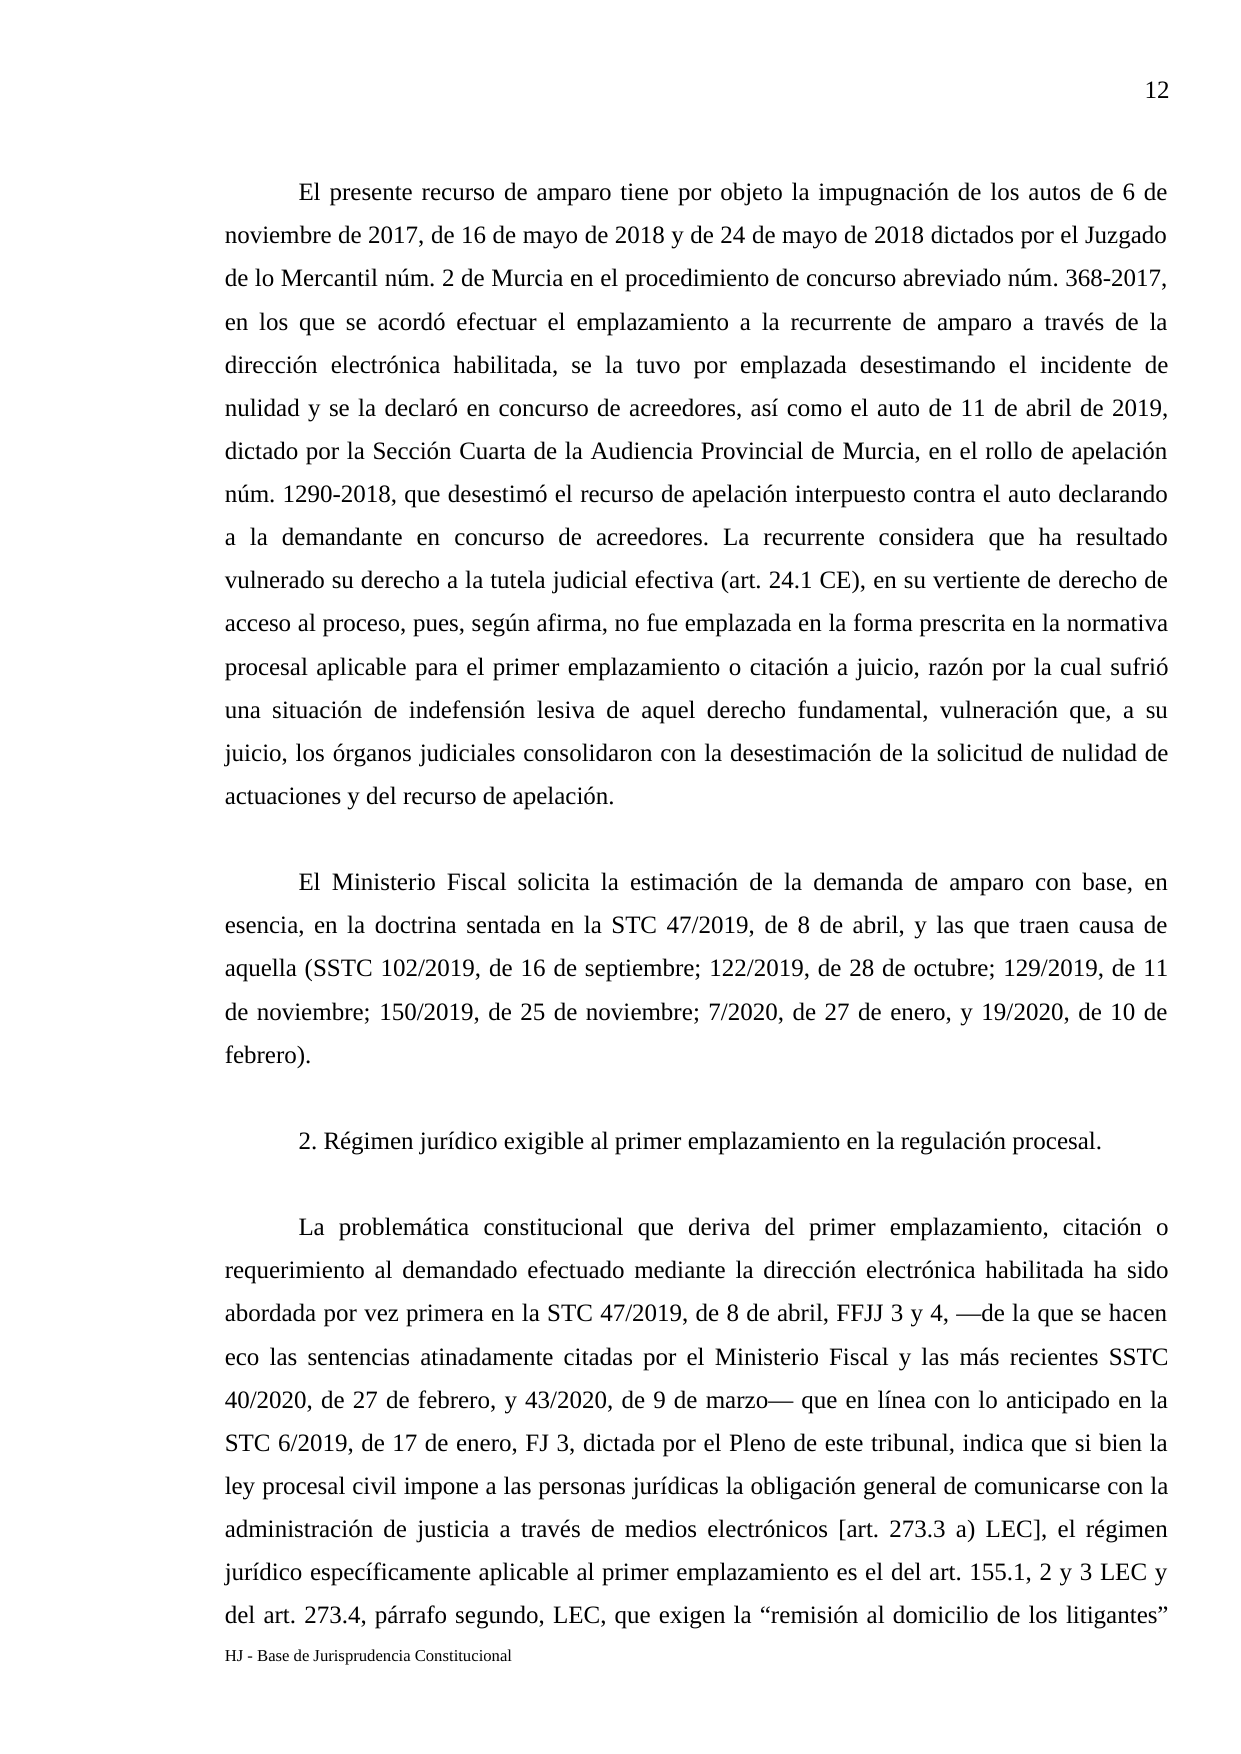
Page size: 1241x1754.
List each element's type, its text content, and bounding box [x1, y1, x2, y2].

text El presente recurso de amparo tiene por objeto la impugnación de los autos de 6 de noviembre de 2017, de 16 de mayo de 2018 y de 24 de mayo de 2018 dictados por el Juzgado de lo Mercantil núm. 2 de Murcia en el procedimiento de concurso abreviado núm. 368-2017, en los que se acordó efectuar el emplazamiento a la recurrente de amparo a través de la dirección electrónica habilitada, se la tuvo por emplazada desestimando el incidente de nulidad y se la declaró en concurso de acreedores, así como el auto de 11 de abril de 2019, dictado por la Sección Cuarta de la Audiencia Provincial de Murcia, en el rollo de apelación núm. 1290-2018, que desestimó el recurso de apelación interpuesto contra el auto declarando a la demandante en concurso de acreedores. La recurrente considera que ha resultado vulnerado su derecho a la tutela judicial efectiva (art. 24.1 CE), en su vertiente de derecho de acceso al proceso, pues, según afirma, no fue emplazada en la forma prescrita en la normativa procesal aplicable para el primer emplazamiento o citación a juicio, razón por la cual sufrió una situación de indefensión lesiva de aquel derecho fundamental, vulneración que, a su juicio, los órganos judiciales consolidaron con la desestimación de la solicitud de nulidad de actuaciones y del recurso de apelación. [224, 177, 1169, 810]
text 2. Régimen jurídico exigible al primer emplazamiento en la regulación procesal. [224, 1126, 1169, 1155]
text El Ministerio Fiscal solicita la estimación de la demanda de amparo con base, en esencia, en la doctrina sentada en la STC 47/2019, de 8 de abril, y las que traen causa de aquella (SSTC 102/2019, de 16 de septiembre; 122/2019, de 28 de octubre; 129/2019, de 11 de noviembre; 150/2019, de 25 de noviembre; 7/2020, de 27 de enero, y 19/2020, de 10 de febrero). [224, 867, 1169, 1068]
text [224, 1212, 1169, 1629]
